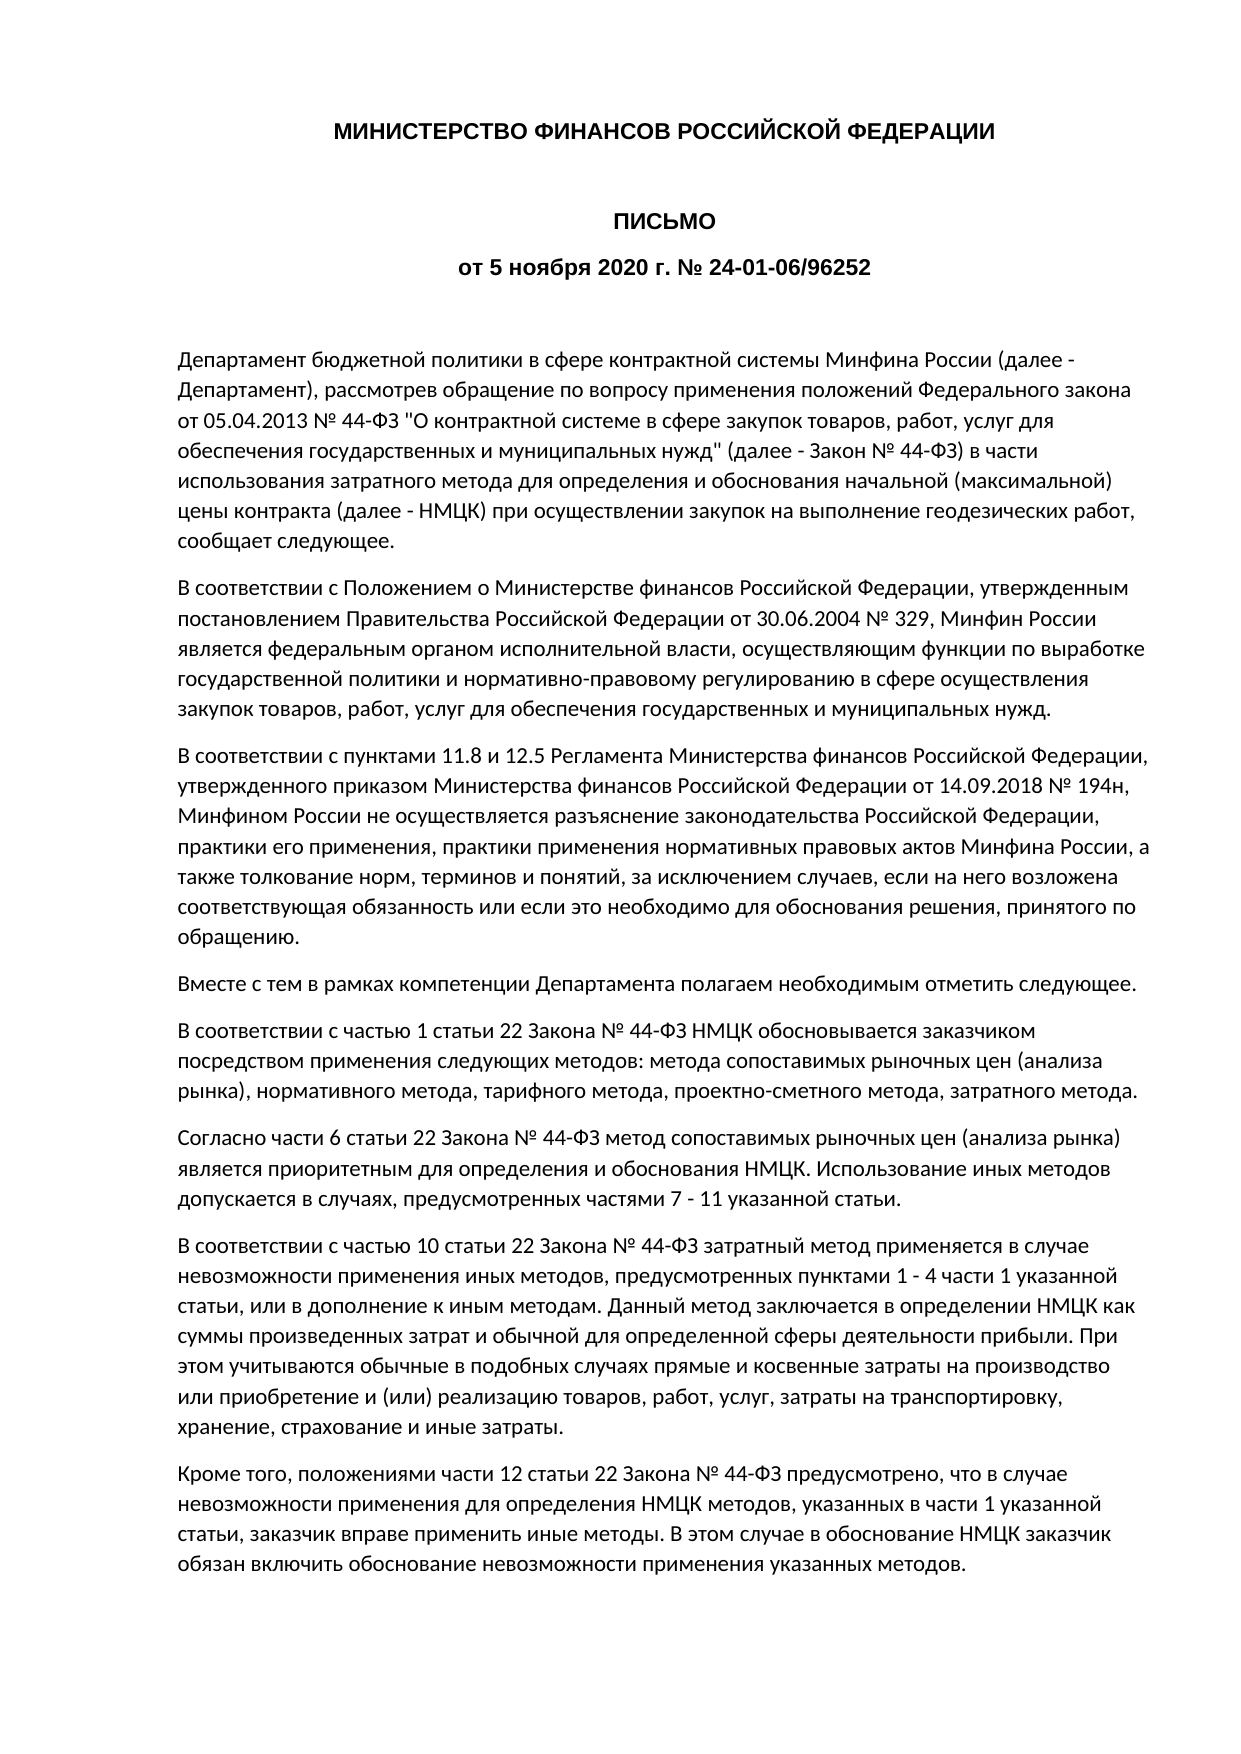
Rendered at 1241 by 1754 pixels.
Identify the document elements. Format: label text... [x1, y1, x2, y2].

text Согласно части 6 статьи 22 Закона № 44-ФЗ метод сопоставимых рыночных цен (анализа рынка) является приоритетным для определения и обоснования НМЦК. Использование иных методов допускается в случаях, предусмотренных частями 7 - 11 указанной статьи. [177, 1123, 1152, 1212]
text В соответствии с частью 1 статьи 22 Закона № 44-ФЗ НМЦК обосновывается заказчиком посредством применения следующих методов: метода сопоставимых рыночных цен (анализа рынка), нормативного метода, тарифного метода, проектно-сметного метода, затратного метода. [177, 1016, 1152, 1105]
text Департамент бюджетной политики в сфере контрактной системы Минфина России (далее - Департамент), рассмотрев обращение по вопросу применения положений Федерального закона от 05.04.2013 № 44-ФЗ "О контрактной системе в сфере закупок товаров, работ, услуг для обеспечения государственных и муниципальных нужд" (далее - Закон № 44-ФЗ) в части использования затратного метода для определения и обоснования начальной (максимальной) цены контракта (далее - НМЦК) при осуществлении закупок на выполнение геодезических работ, сообщает следующее. [177, 345, 1152, 555]
text от 5 ноября 2020 г. № 24-01-06/96252 [177, 253, 1152, 280]
text Кроме того, положениями части 12 статьи 22 Закона № 44-ФЗ предусмотрено, что в случае невозможности применения для определения НМЦК методов, указанных в части 1 указанной статьи, заказчик вправе применить иные методы. В этом случае в обоснование НМЦК заказчик обязан включить обоснование невозможности применения указанных методов. [177, 1459, 1152, 1578]
text В соответствии с частью 10 статьи 22 Закона № 44-ФЗ затратный метод применяется в случае невозможности применения иных методов, предусмотренных пунктами 1 - 4 части 1 указанной статьи, или в дополнение к иным методам. Данный метод заключается в определении НМЦК как суммы произведенных затрат и обычной для определенной сферы деятельности прибыли. При этом учитываются обычные в подобных случаях прямые и косвенные затраты на производство или приобретение и (или) реализацию товаров, работ, услуг, затраты на транспортировку, хранение, страхование и иные затраты. [177, 1231, 1152, 1440]
text В соответствии с Положением о Министерстве финансов Российской Федерации, утвержденным постановлением Правительства Российской Федерации от 30.06.2004 № 329, Минфин России является федеральным органом исполнительной власти, осуществляющим функции по выработке государственной политики и нормативно-правовому регулированию в сфере осуществления закупок товаров, работ, услуг для обеспечения государственных и муниципальных нужд. [177, 573, 1152, 722]
text МИНИСТЕРСТВО ФИНАНСОВ РОССИЙСКОЙ ФЕДЕРАЦИИ [177, 118, 1152, 144]
text В соответствии с пунктами 11.8 и 12.5 Регламента Министерства финансов Российской Федерации, утвержденного приказом Министерства финансов Российской Федерации от 14.09.2018 № 194н, Минфином России не осуществляется разъяснение законодательства Российской Федерации, практики его применения, практики применения нормативных правовых актов Минфина России, а также толкование норм, терминов и понятий, за исключением случаев, если на него возложена соответствующая обязанность или если это необходимо для обоснования решения, принятого по обращению. [177, 741, 1152, 951]
text Вместе с тем в рамках компетенции Департамента полагаем необходимым отметить следующее. [177, 969, 1152, 997]
text ПИСЬМО [177, 208, 1152, 235]
